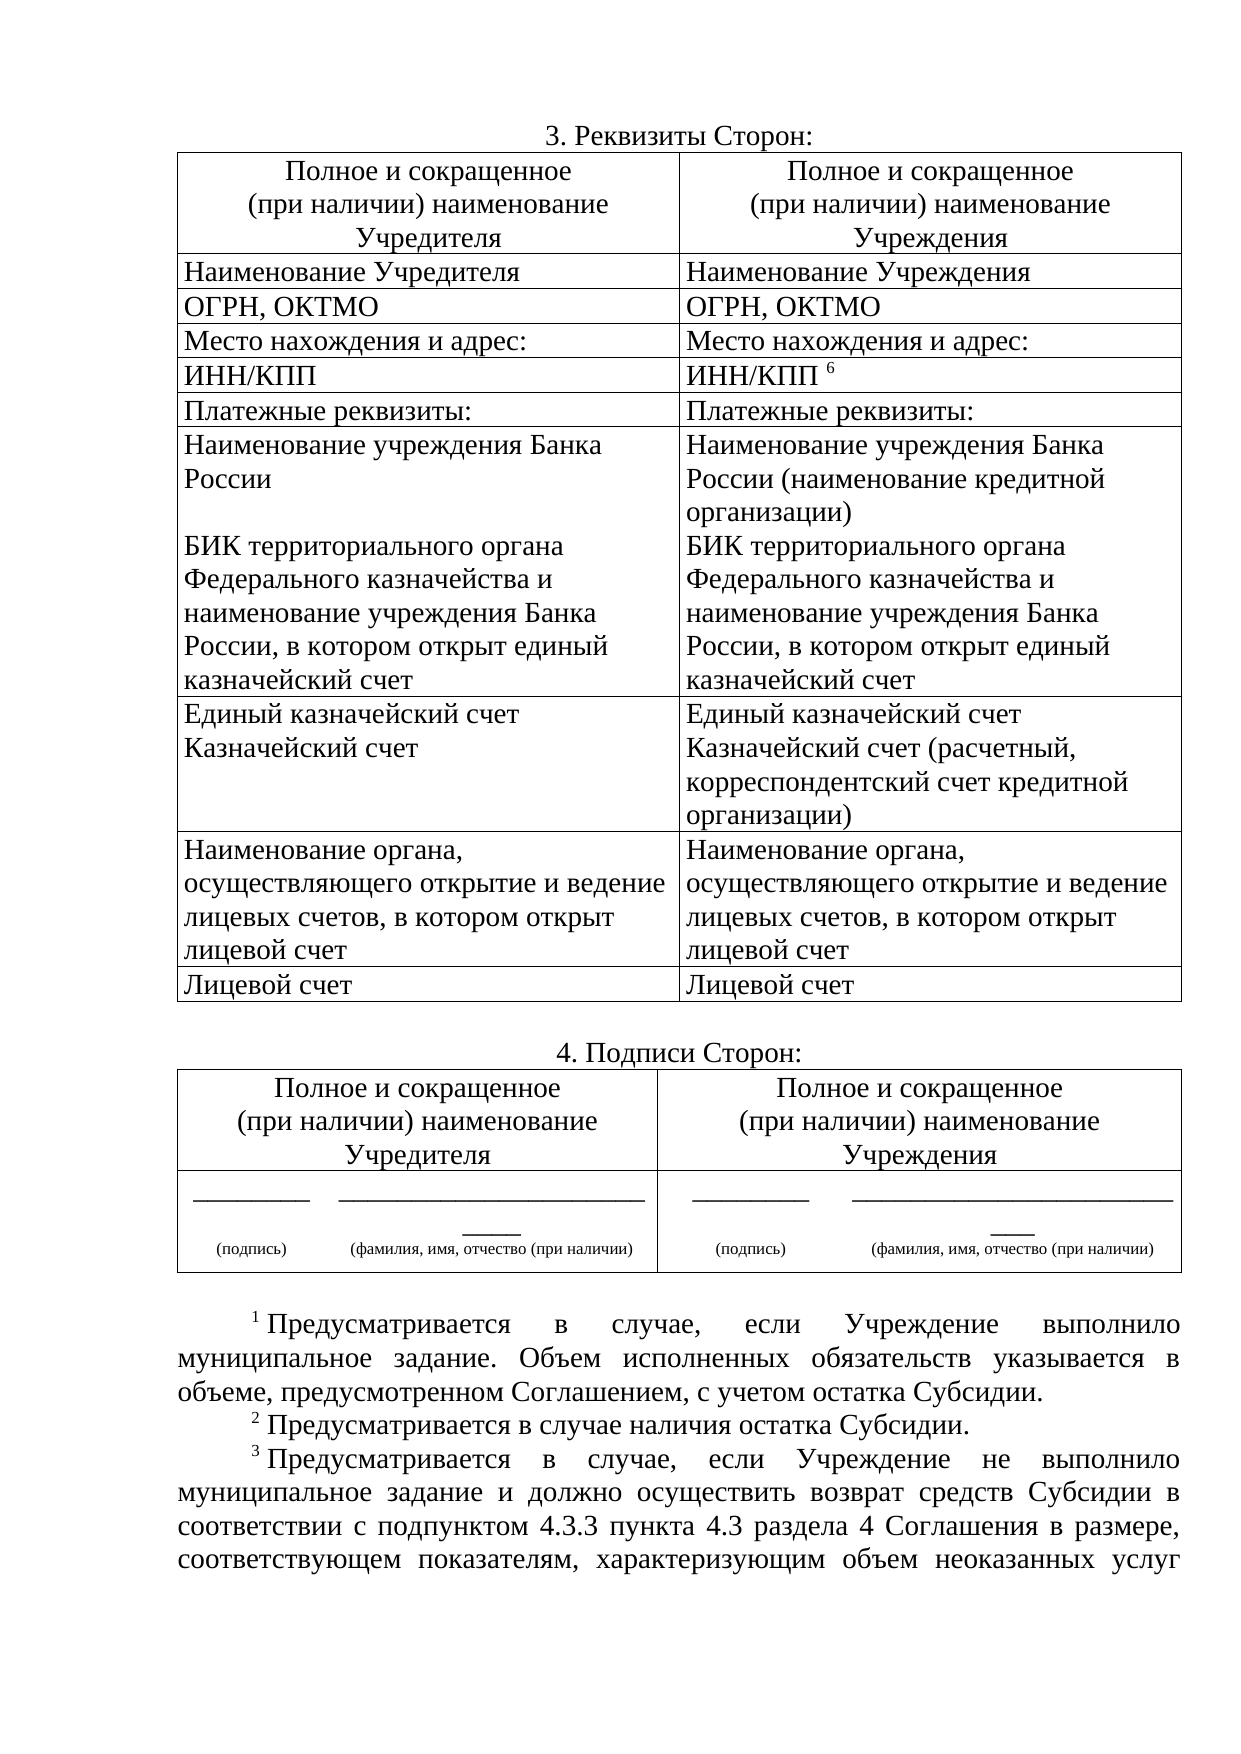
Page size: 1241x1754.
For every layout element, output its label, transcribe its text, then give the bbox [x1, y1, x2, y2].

text 4. Подписи Сторон: [177, 1035, 1181, 1069]
table_cell ________ [658, 1171, 843, 1238]
table_cell Наименование органа, осуществляющего открытие и ведение лицевых счетов, в котором открыт лицевой счет [680, 832, 1181, 966]
table_header Полное и сокращенное (при наличии) наименование Учредителя [178, 1070, 657, 1170]
table_cell Лицевой счет [178, 967, 679, 1001]
table_cell ИНН/КПП [178, 358, 679, 392]
table_cell Лицевой счет [680, 967, 1181, 1001]
table_cell (фамилия, имя, отчество (при наличии) [326, 1239, 657, 1272]
table_cell Единый казначейский счет Казначейский счет (расчетный, корреспондентский счет кредитной организации) [680, 697, 1181, 831]
table_cell Место нахождения и адрес: [680, 324, 1181, 357]
table_cell Платежные реквизиты: [178, 393, 679, 426]
table_cell (подпись) [178, 1239, 326, 1272]
table_cell ________ [178, 1171, 326, 1238]
table_cell Наименование Учредителя [178, 254, 679, 288]
table_cell ИНН/КПП 6 [680, 358, 1181, 392]
table_cell Наименование Учреждения [680, 254, 1181, 288]
table_cell _________________________ [326, 1171, 657, 1238]
text 3. Реквизиты Сторон: [177, 118, 1181, 152]
table_cell Наименование органа, осуществляющего открытие и ведение лицевых счетов, в котором открыт лицевой счет [178, 832, 679, 966]
table_cell ОГРН, ОКТМО [178, 289, 679, 322]
table_header Полное и сокращенное (при наличии) наименование Учреждения [658, 1070, 1181, 1170]
table_cell БИК территориального органа Федерального казначейства и наименование учреждения Банка России, в котором открыт единый казначейский счет [680, 528, 1181, 696]
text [177, 1441, 1181, 1575]
text 2 Предусматривается в случае наличия остатка Субсидии. [177, 1407, 1181, 1441]
table_cell БИК территориального органа Федерального казначейства и наименование учреждения Банка России, в котором открыт единый казначейский счет [178, 528, 679, 696]
table_cell Наименование учреждения Банка России [178, 427, 679, 528]
table_cell Единый казначейский счет Казначейский счет [178, 697, 679, 831]
table_header Полное и сокращенное (при наличии) наименование Учреждения [680, 153, 1181, 253]
text 1 Предусматривается в случае, если Учреждение выполнило муниципальное задание. Объем исполненных обязательств указывается в объеме, предусмотренном Соглашением, с учетом остатка Субсидии. [177, 1307, 1181, 1407]
table_cell _________________________ [844, 1171, 1181, 1238]
table_cell Наименование учреждения Банка России (наименование кредитной организации) [680, 427, 1181, 528]
table_cell (фамилия, имя, отчество (при наличии) [844, 1239, 1181, 1272]
table_cell Платежные реквизиты: [680, 393, 1181, 426]
table_cell (подпись) [658, 1239, 843, 1272]
table_cell ОГРН, ОКТМО [680, 289, 1181, 322]
table_cell Место нахождения и адрес: [178, 324, 679, 357]
table_header Полное и сокращенное (при наличии) наименование Учредителя [178, 153, 679, 253]
